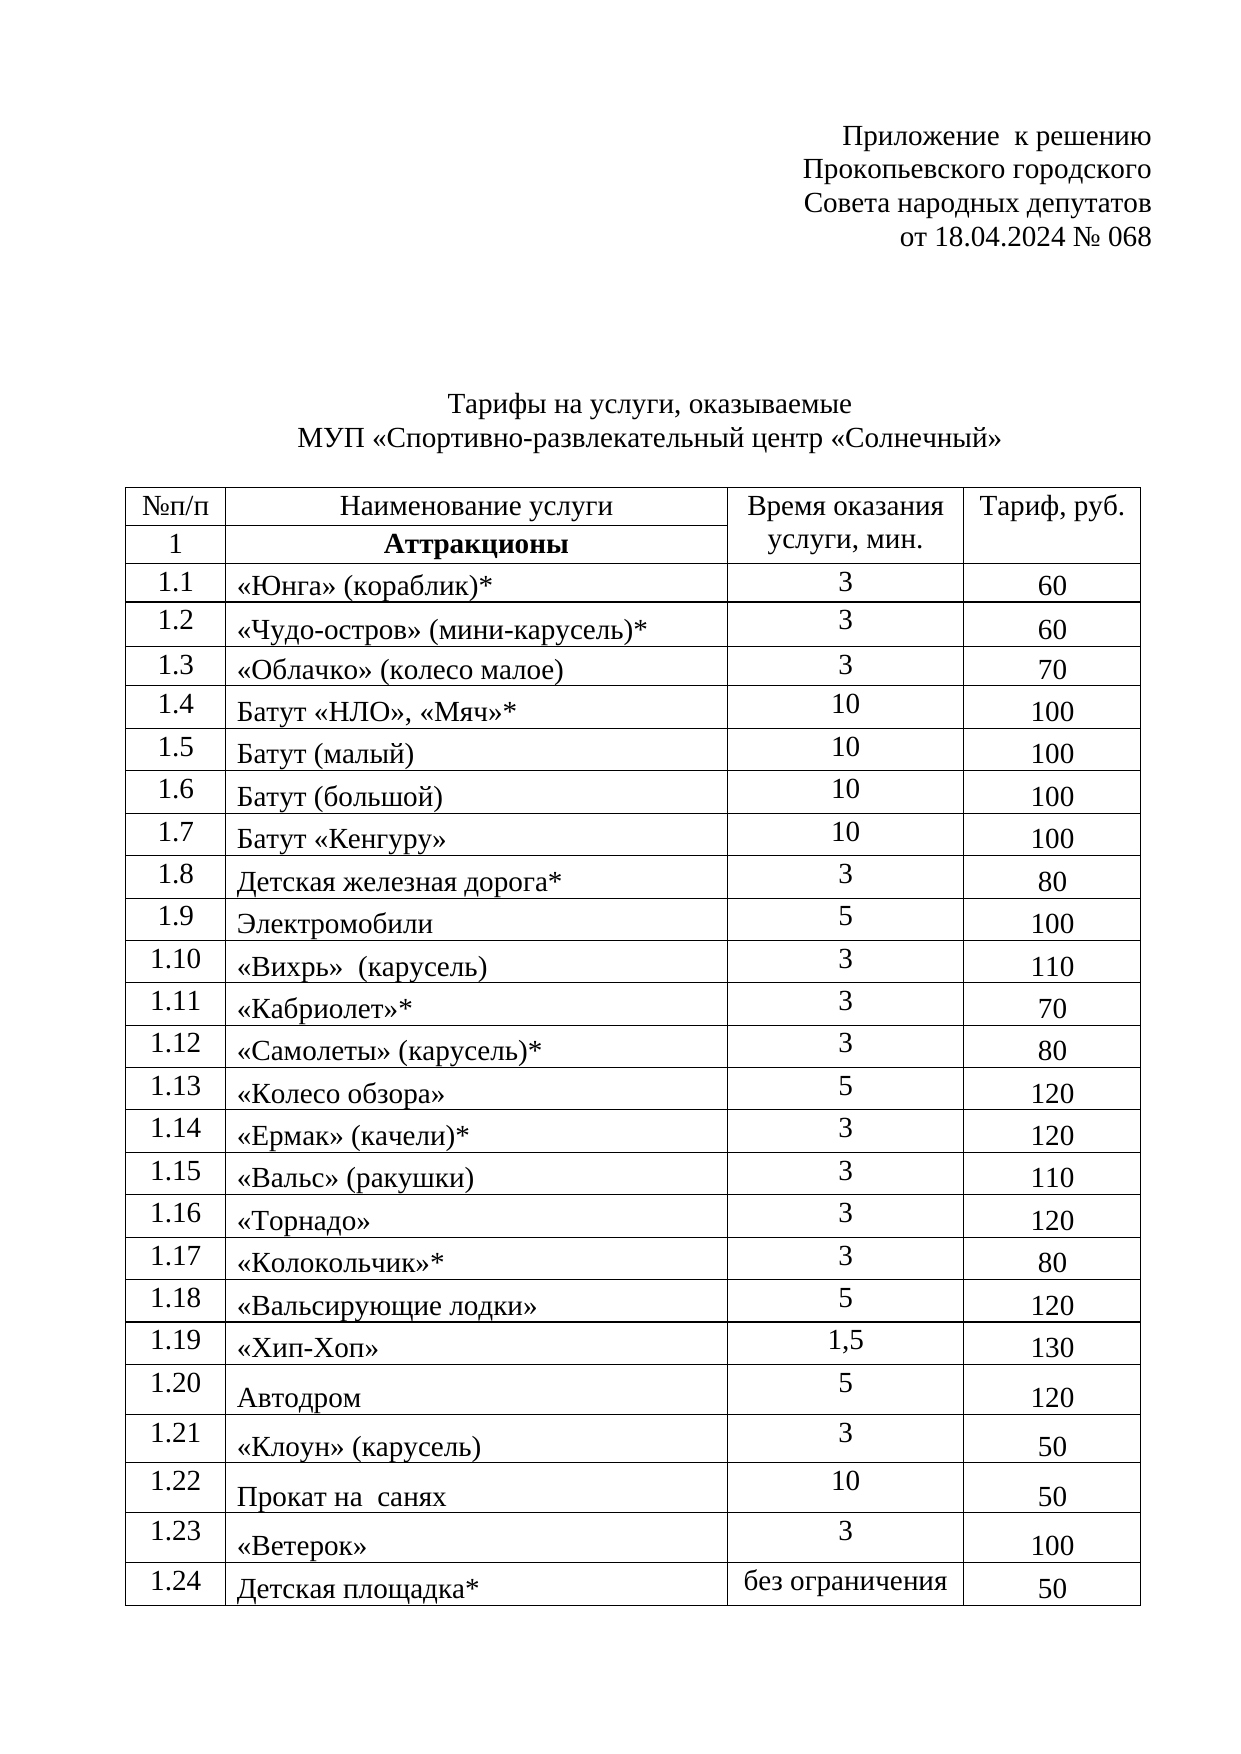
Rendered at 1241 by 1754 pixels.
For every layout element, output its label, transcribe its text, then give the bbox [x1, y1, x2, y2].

table_cell 130 [964, 1323, 1140, 1364]
table_cell 10 [728, 814, 963, 855]
table_header №п/п [126, 488, 225, 525]
table_cell 100 [964, 729, 1140, 770]
table_cell 1.2 [126, 603, 225, 646]
table_cell Детская железная дорога* [226, 856, 727, 897]
text Тарифы на услуги, оказываемые [148, 386, 1152, 420]
table_cell 1.3 [126, 647, 225, 685]
table_cell 100 [964, 899, 1140, 940]
table_cell «Кабриолет»* [226, 983, 727, 1024]
table_cell Аттракционы [226, 526, 727, 563]
table_cell 3 [728, 983, 963, 1024]
table_cell 120 [964, 1110, 1140, 1152]
table_cell 110 [964, 1153, 1140, 1194]
table_cell 3 [728, 941, 963, 982]
table_cell 80 [964, 856, 1140, 897]
table_cell Электромобили [226, 899, 727, 940]
table_cell 60 [964, 564, 1140, 601]
table_cell 100 [964, 814, 1140, 855]
table_cell 120 [964, 1280, 1140, 1321]
table_cell Прокат на санях [226, 1463, 727, 1512]
table_cell 3 [728, 1110, 963, 1152]
table_cell «Торнадо» [226, 1195, 727, 1237]
table_header Время оказания услуги, мин. [728, 488, 963, 563]
table_cell «Колесо обзора» [226, 1068, 727, 1109]
text Совета народных депутатов [148, 185, 1152, 219]
table_header Тариф, руб. [964, 488, 1140, 563]
table_cell 1.14 [126, 1110, 225, 1152]
table_cell «Вихрь» (карусель) [226, 941, 727, 982]
table_cell «Клоун» (карусель) [226, 1415, 727, 1462]
table_cell «Юнга» (кораблик)* [226, 564, 727, 601]
table_cell 1.19 [126, 1323, 225, 1364]
table_cell 120 [964, 1365, 1140, 1414]
table_cell 3 [728, 1026, 963, 1067]
table_cell 3 [728, 647, 963, 685]
table_cell «Облачко» (колесо малое) [226, 647, 727, 685]
table_cell Автодром [226, 1365, 727, 1414]
table_cell 3 [728, 564, 963, 601]
table_cell 50 [964, 1563, 1140, 1604]
table_cell 1.12 [126, 1026, 225, 1067]
table_cell 1.17 [126, 1238, 225, 1279]
table_cell 1.1 [126, 564, 225, 601]
table_cell 120 [964, 1068, 1140, 1109]
table_cell «Вальс» (ракушки) [226, 1153, 727, 1194]
table_cell 1.4 [126, 686, 225, 728]
table_cell «Чудо-остров» (мини-карусель)* [226, 603, 727, 646]
table_cell 50 [964, 1463, 1140, 1512]
table_cell 1.23 [126, 1513, 225, 1562]
table_cell «Вальсирующие лодки» [226, 1280, 727, 1321]
table_cell 50 [964, 1415, 1140, 1462]
table_cell 60 [964, 603, 1140, 646]
table_cell 1 [126, 526, 225, 563]
table_cell 1,5 [728, 1323, 963, 1364]
text от 18.04.2024 № 068 [148, 219, 1152, 252]
text МУП «Спортивно-развлекательный центр «Солнечный» [148, 420, 1152, 453]
table_cell Батут (малый) [226, 729, 727, 770]
table_cell 3 [728, 856, 963, 897]
table_cell 70 [964, 983, 1140, 1024]
table_cell 1.7 [126, 814, 225, 855]
table_cell 3 [728, 1153, 963, 1194]
table_cell 3 [728, 603, 963, 646]
table_cell Батут (большой) [226, 771, 727, 813]
table_cell 1.24 [126, 1563, 225, 1604]
table_cell 3 [728, 1415, 963, 1462]
table_cell 1.13 [126, 1068, 225, 1109]
table_cell 10 [728, 686, 963, 728]
table_cell 5 [728, 1365, 963, 1414]
table_cell 5 [728, 1280, 963, 1321]
table_cell 1.15 [126, 1153, 225, 1194]
table_cell 80 [964, 1238, 1140, 1279]
table_cell 1.11 [126, 983, 225, 1024]
table_cell 100 [964, 1513, 1140, 1562]
table_cell 70 [964, 647, 1140, 685]
table_cell 3 [728, 1238, 963, 1279]
table_cell 5 [728, 1068, 963, 1109]
table_cell 1.21 [126, 1415, 225, 1462]
table_cell 5 [728, 899, 963, 940]
text Приложение к решению [148, 118, 1152, 152]
table_cell 1.6 [126, 771, 225, 813]
table_cell 10 [728, 1463, 963, 1512]
table_cell 1.5 [126, 729, 225, 770]
text Прокопьевского городского [148, 152, 1152, 185]
table_cell 3 [728, 1195, 963, 1237]
table_cell без ограничения [728, 1563, 963, 1604]
table_cell «Самолеты» (карусель)* [226, 1026, 727, 1067]
table_cell 100 [964, 686, 1140, 728]
table_cell 3 [728, 1513, 963, 1562]
table_cell 10 [728, 729, 963, 770]
table_cell «Колокольчик»* [226, 1238, 727, 1279]
table_cell 10 [728, 771, 963, 813]
table_cell «Ермак» (качели)* [226, 1110, 727, 1152]
table_cell 1.16 [126, 1195, 225, 1237]
table_cell 100 [964, 771, 1140, 813]
table_cell 120 [964, 1195, 1140, 1237]
table_cell 1.9 [126, 899, 225, 940]
table_header Наименование услуги [226, 488, 727, 525]
table_cell 1.8 [126, 856, 225, 897]
table_cell 1.22 [126, 1463, 225, 1512]
table_cell «Хип-Хоп» [226, 1323, 727, 1364]
table_cell 80 [964, 1026, 1140, 1067]
table_cell 1.20 [126, 1365, 225, 1414]
table_cell Батут «Кенгуру» [226, 814, 727, 855]
table_cell «Ветерок» [226, 1513, 727, 1562]
table_cell Детская площадка* [226, 1563, 727, 1604]
table_cell Батут «НЛО», «Мяч»* [226, 686, 727, 728]
table_cell 1.10 [126, 941, 225, 982]
table_cell 110 [964, 941, 1140, 982]
table_cell 1.18 [126, 1280, 225, 1321]
